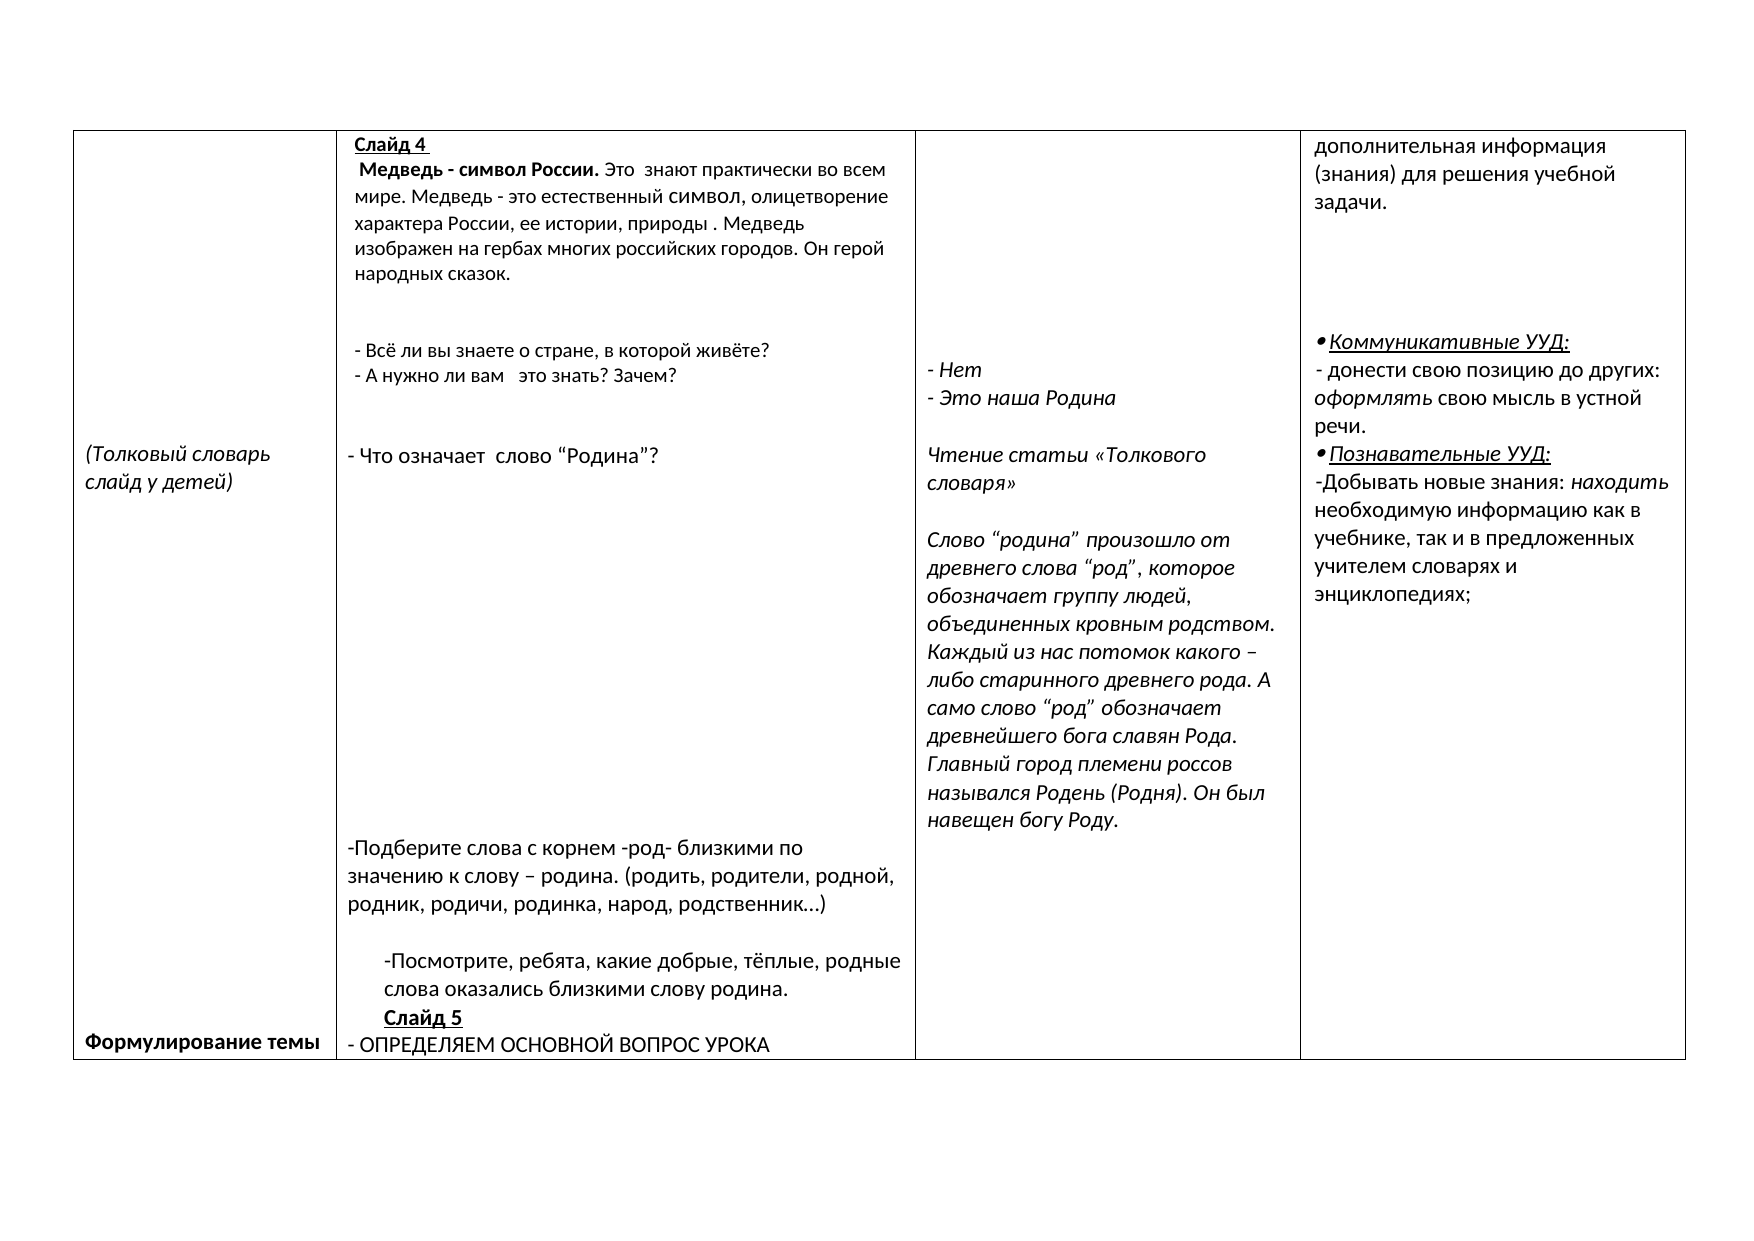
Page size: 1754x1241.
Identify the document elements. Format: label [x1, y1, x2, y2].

table_cell [337, 131, 915, 1059]
table_cell [916, 131, 1300, 1059]
table_cell [74, 131, 336, 1059]
table_cell [1301, 131, 1685, 1059]
